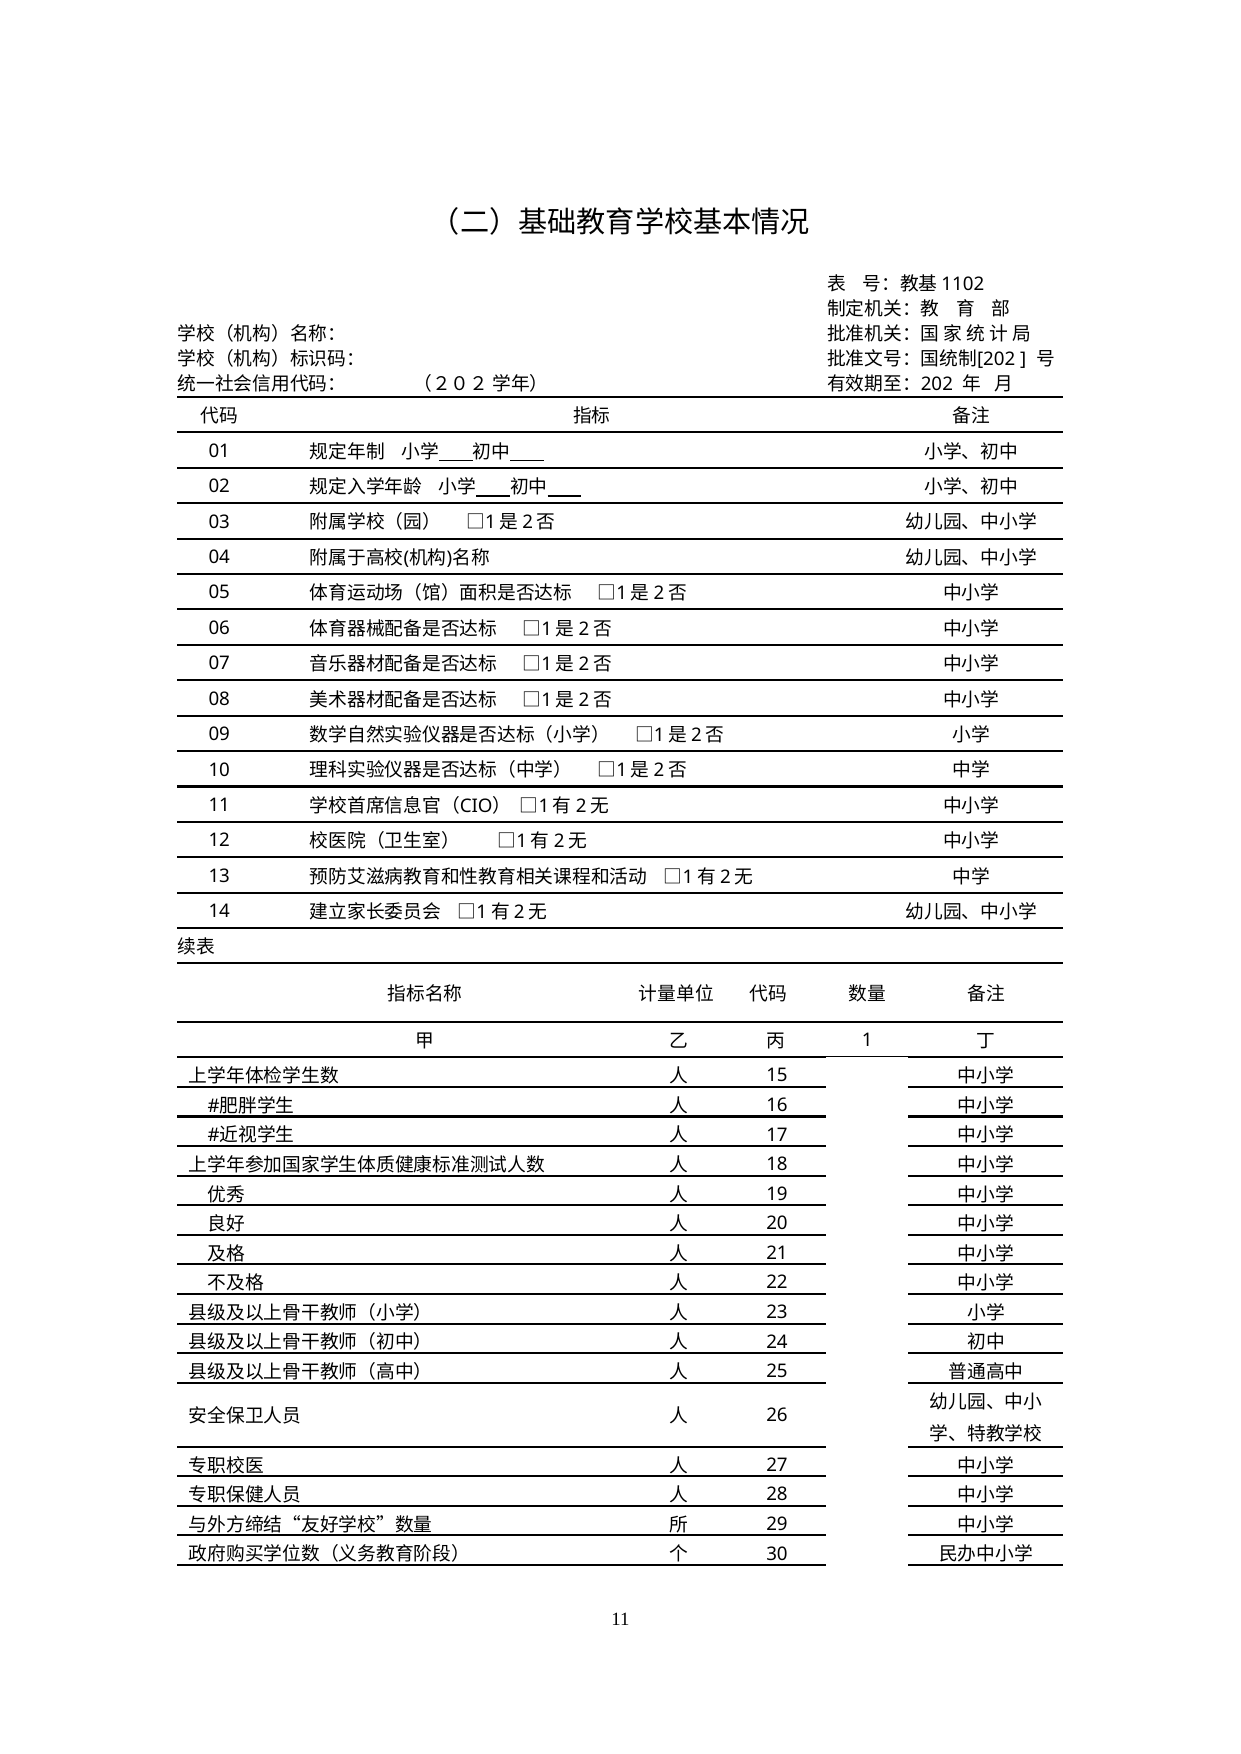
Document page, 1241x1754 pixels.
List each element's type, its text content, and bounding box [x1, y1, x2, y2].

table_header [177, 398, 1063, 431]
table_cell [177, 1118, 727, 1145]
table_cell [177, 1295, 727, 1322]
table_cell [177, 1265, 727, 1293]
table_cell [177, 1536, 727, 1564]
text 统一社会信用代码： （２０２ 学年） 有效期至：202 年 月 [177, 371, 1063, 396]
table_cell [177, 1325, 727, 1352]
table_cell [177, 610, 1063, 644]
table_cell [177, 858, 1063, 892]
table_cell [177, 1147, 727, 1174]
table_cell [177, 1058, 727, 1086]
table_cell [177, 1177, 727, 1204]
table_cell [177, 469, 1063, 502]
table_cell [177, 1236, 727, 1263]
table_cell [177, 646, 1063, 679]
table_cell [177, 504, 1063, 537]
subtitle （二）基础教育学校基本情况 [177, 187, 1063, 252]
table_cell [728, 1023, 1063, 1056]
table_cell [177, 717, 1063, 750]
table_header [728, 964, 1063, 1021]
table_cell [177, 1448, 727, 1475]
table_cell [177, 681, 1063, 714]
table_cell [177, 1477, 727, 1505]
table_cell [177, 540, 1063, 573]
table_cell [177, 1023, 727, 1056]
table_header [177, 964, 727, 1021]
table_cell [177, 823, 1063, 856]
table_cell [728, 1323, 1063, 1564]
text 学校（机构）标识码： 批准文号：国统制[202 ] 号 [177, 346, 1063, 371]
text 续表 [177, 929, 1063, 962]
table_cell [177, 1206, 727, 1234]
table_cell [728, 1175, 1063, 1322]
text 制定机关：教 育 部 [177, 296, 1063, 321]
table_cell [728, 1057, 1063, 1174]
text 表 号：教基1102 [177, 271, 1063, 296]
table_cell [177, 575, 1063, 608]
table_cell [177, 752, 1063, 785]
text 学校（机构）名称： 批准机关：国 家 统 计 局 [177, 321, 1063, 346]
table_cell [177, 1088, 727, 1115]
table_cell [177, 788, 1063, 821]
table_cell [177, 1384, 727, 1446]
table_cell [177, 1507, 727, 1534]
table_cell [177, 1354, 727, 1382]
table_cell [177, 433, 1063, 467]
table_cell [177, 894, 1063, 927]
